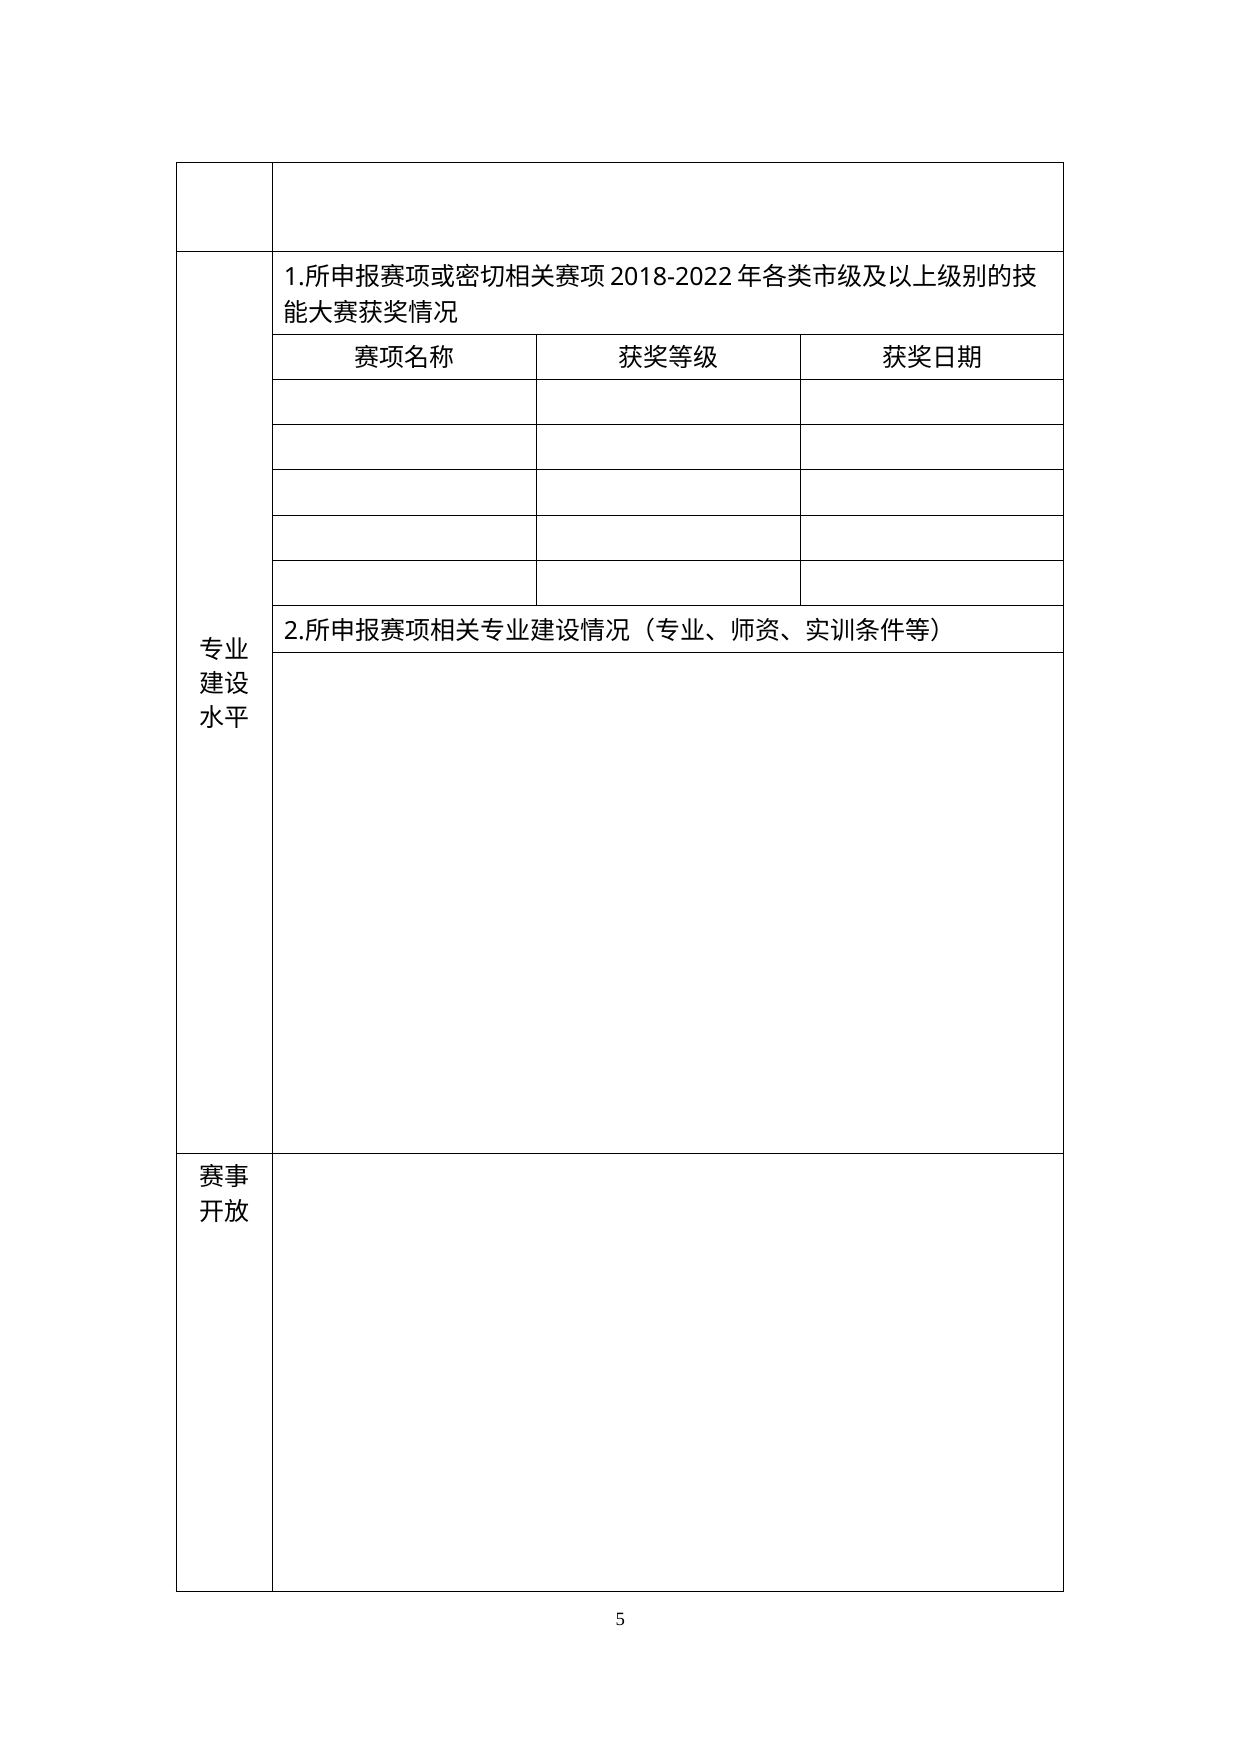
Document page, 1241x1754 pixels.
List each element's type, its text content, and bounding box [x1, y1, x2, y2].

table_cell [801, 470, 1063, 514]
table_cell 获奖日期 [801, 335, 1063, 379]
table_cell [273, 1154, 1063, 1591]
table_cell [537, 470, 800, 514]
table_cell 赛事开放 [177, 1154, 272, 1591]
table_cell 专业建设水平 [177, 252, 272, 1153]
table_cell [273, 470, 536, 514]
table_cell 获奖等级 [537, 335, 800, 379]
table_cell [537, 516, 800, 559]
table_cell 2.所申报赛项相关专业建设情况（专业、师资、实训条件等） [273, 606, 1063, 652]
table_cell [273, 380, 536, 424]
table_cell [801, 516, 1063, 559]
table_cell [537, 380, 800, 424]
table_cell 赛项名称 [273, 335, 536, 379]
table_cell [273, 516, 536, 559]
table_cell [801, 380, 1063, 424]
table_cell 1.所申报赛项或密切相关赛项2018-2022年各类市级及以上级别的技能大赛获奖情况 [273, 252, 1063, 334]
table_cell [537, 425, 800, 469]
table_cell [273, 425, 536, 469]
table_cell [273, 163, 1063, 251]
table_cell [801, 561, 1063, 605]
table_cell [273, 561, 536, 605]
table_cell [537, 561, 800, 605]
table_cell [801, 425, 1063, 469]
table_cell [273, 653, 1063, 1153]
